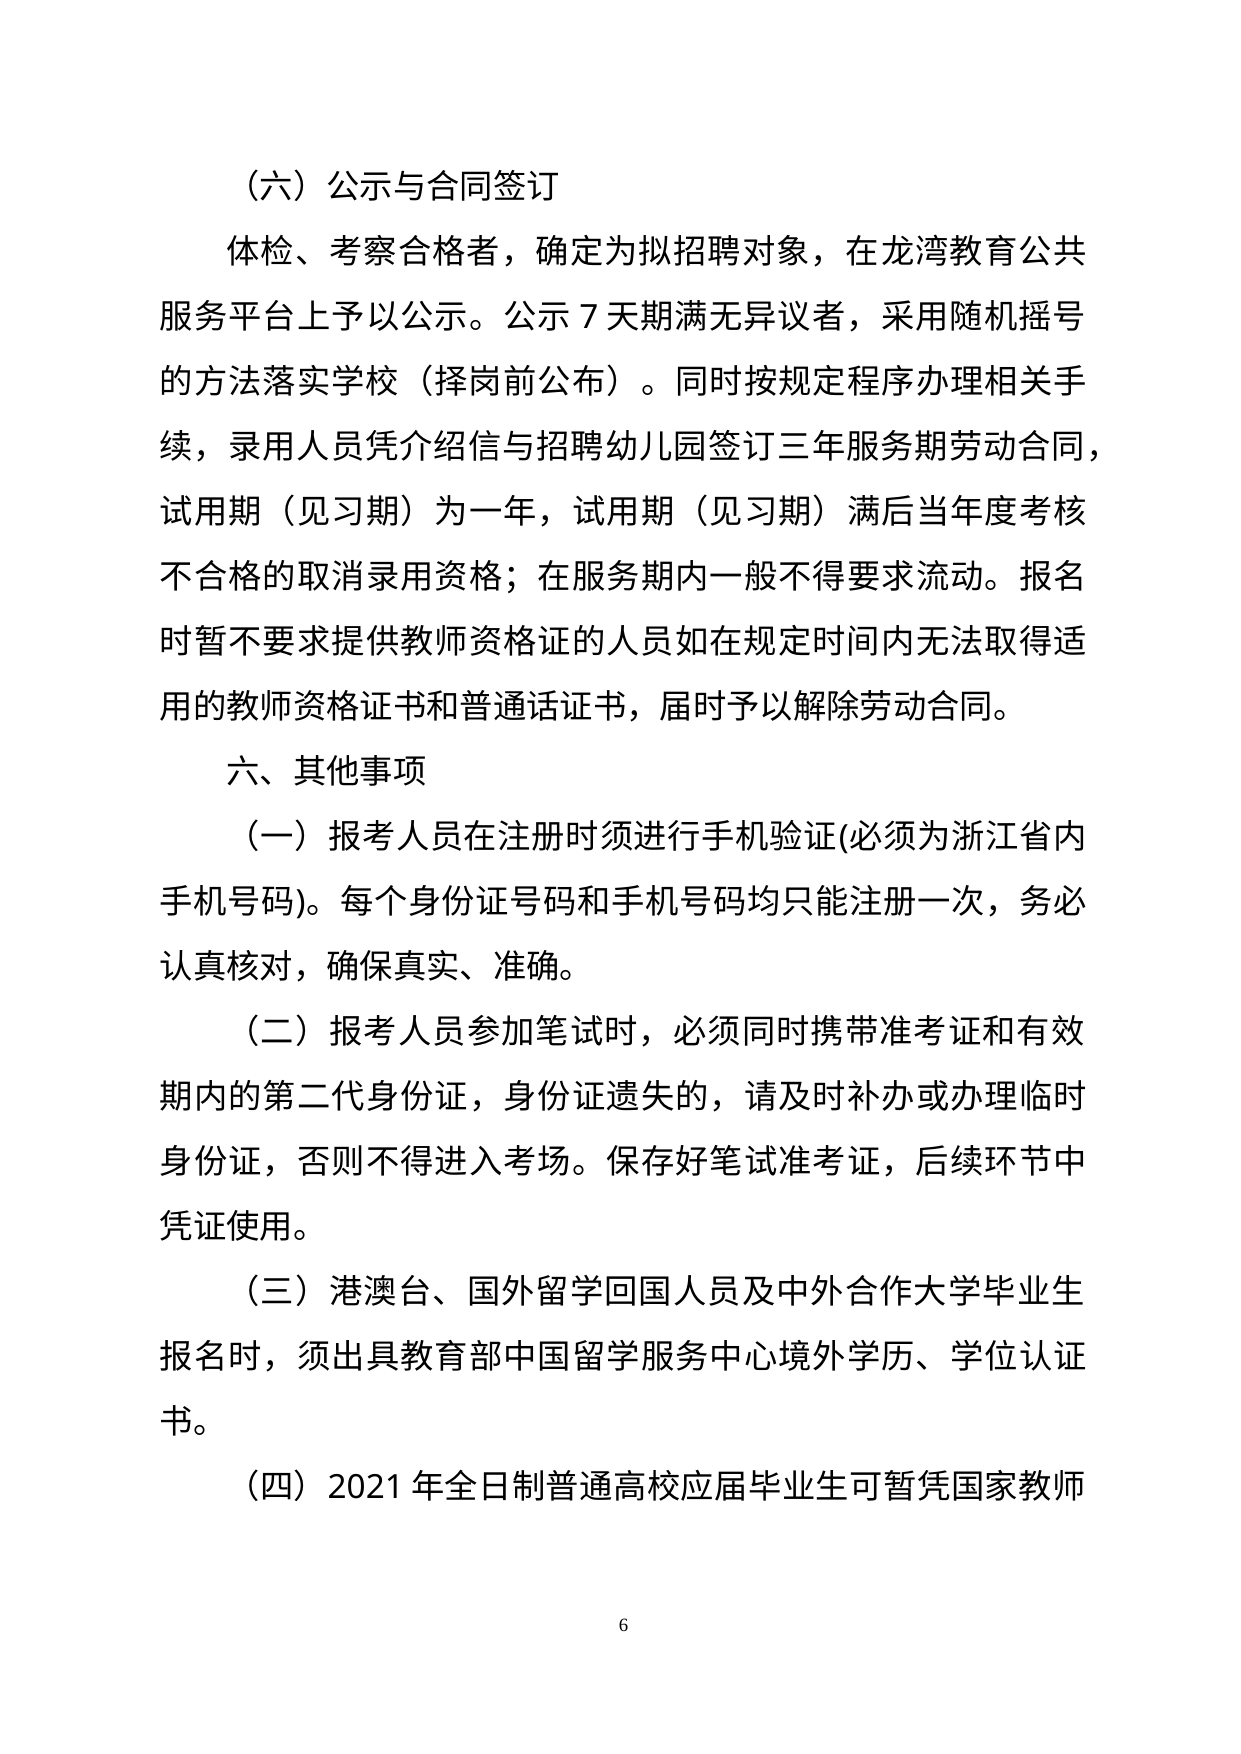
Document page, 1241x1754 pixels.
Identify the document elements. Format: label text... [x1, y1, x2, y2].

text （三）港澳台、国外留学回国人员及中外合作大学毕业生报名时，须出具教育部中国留学服务中心境外学历、学位认证书。 [159, 1257, 1087, 1452]
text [159, 1452, 1087, 1517]
text （二）报考人员参加笔试时，必须同时携带准考证和有效期内的第二代身份证，身份证遗失的，请及时补办或办理临时身份证，否则不得进入考场。保存好笔试准考证，后续环节中凭证使用。 [159, 997, 1087, 1257]
text 体检、考察合格者，确定为拟招聘对象，在龙湾教育公共服务平台上予以公示。公示7天期满无异议者，采用随机摇号的方法落实学校（择岗前公布）。同时按规定程序办理相关手续，录用人员凭介绍信与招聘幼儿园签订三年服务期劳动合同，试用期（见习期）为一年，试用期（见习期）满后当年度考核不合格的取消录用资格；在服务期内一般不得要求流动。报名时暂不要求提供教师资格证的人员如在规定时间内无法取得适用的教师资格证书和普通话证书，届时予以解除劳动合同。 [159, 217, 1087, 737]
text （一）报考人员在注册时须进行手机验证(必须为浙江省内手机号码)。每个身份证号码和手机号码均只能注册一次，务必认真核对，确保真实、准确。 [159, 802, 1087, 997]
text 六、其他事项 [159, 737, 1087, 802]
text （六）公示与合同签订 [159, 152, 1087, 217]
